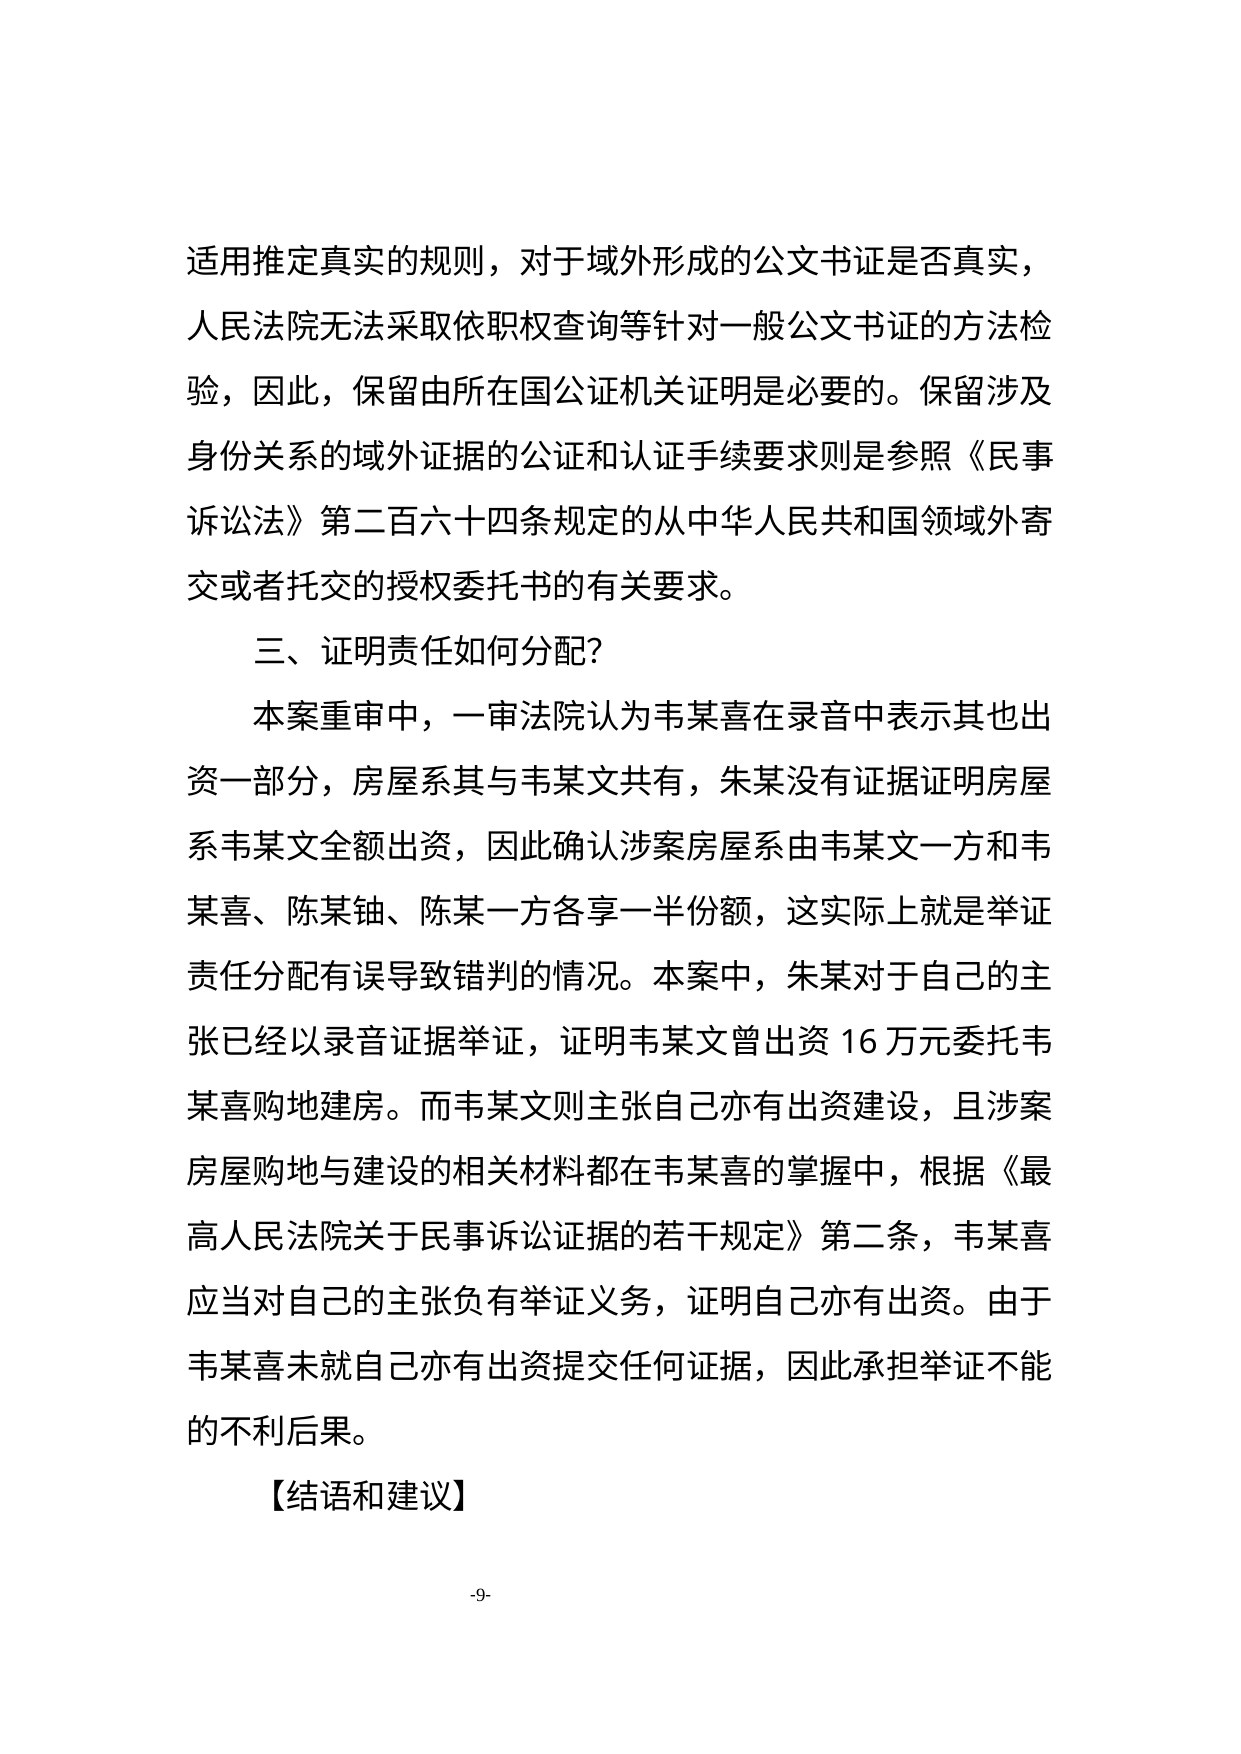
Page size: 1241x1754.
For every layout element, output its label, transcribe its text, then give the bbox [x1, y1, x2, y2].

text 【结语和建议】 [186, 1462, 1054, 1527]
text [186, 227, 1054, 617]
text 本案重审中，一审法院认为韦某喜在录音中表示其也出资一部分，房屋系其与韦某文共有，朱某没有证据证明房屋系韦某文全额出资，因此确认涉案房屋系由韦某文一方和韦某喜、陈某铀、陈某一方各享一半份额，这实际上就是举证责任分配有误导致错判的情况。本案中，朱某对于自己的主张已经以录音证据举证，证明韦某文曾出资16万元委托韦某喜购地建房。而韦某文则主张自己亦有出资建设，且涉案房屋购地与建设的相关材料都在韦某喜的掌握中，根据《最高人民法院关于民事诉讼证据的若干规定》第二条，韦某喜应当对自己的主张负有举证义务，证明自己亦有出资。由于韦某喜未就自己亦有出资提交任何证据，因此承担举证不能的不利后果。 [186, 682, 1054, 1462]
list 证明责任如何分配？ [186, 617, 1054, 682]
